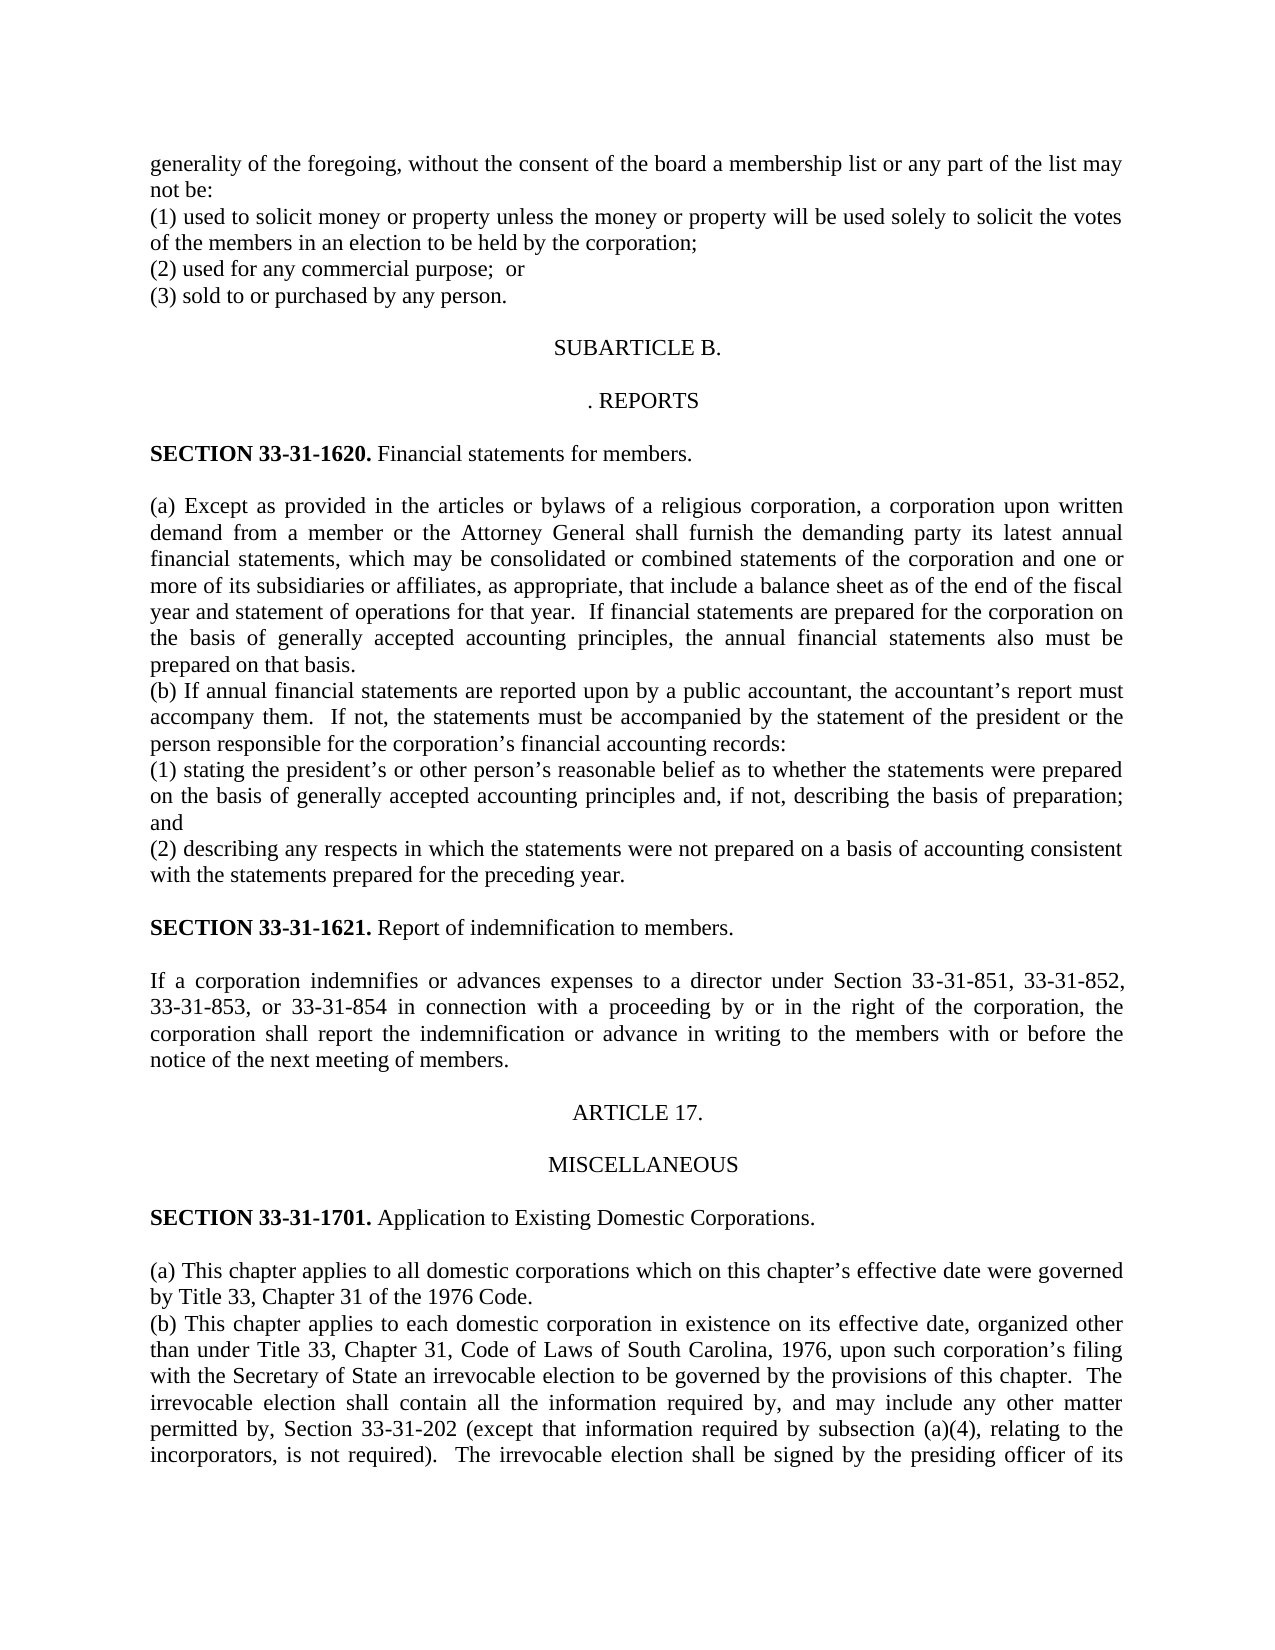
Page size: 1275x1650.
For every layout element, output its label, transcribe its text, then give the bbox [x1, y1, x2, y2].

text SECTION 33-31-1701. Application to Existing Domestic Corporations. [150, 1204, 1125, 1231]
text If a corporation indemnifies or advances expenses to a director under Section 33-31-851, 33-31-852, 33-31-853, or 33-31-854 in connection with a proceeding by or in the right of the corporation, the corporation shall report the indemnification or advance in writing to the members with or before the notice of the next meeting of members. [150, 967, 1125, 1072]
text . REPORTS [150, 387, 1125, 413]
text (a) Except as provided in the articles or bylaws of a religious corporation, a corporation upon written demand from a member or the Attorney General shall furnish the demanding party its latest annual financial statements, which may be consolidated or combined statements of the corporation and one or more of its subsidiaries or affiliates, as appropriate, that include a balance sheet as of the end of the fiscal year and statement of operations for that year. If financial statements are prepared for the corporation on the basis of generally accepted accounting principles, the annual financial statements also must be prepared on that basis. [150, 493, 1125, 677]
text (a) This chapter applies to all domestic corporations which on this chapter’s effective date were governed by Title 33, Chapter 31 of the 1976 Code. [150, 1257, 1125, 1309]
text SUBARTICLE B. [150, 334, 1125, 361]
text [150, 1309, 1125, 1468]
text ARTICLE 17. [150, 1099, 1125, 1125]
text (1) used to solicit money or property unless the money or property will be used solely to solicit the votes of the members in an election to be held by the corporation; [150, 203, 1125, 255]
text SECTION 33-31-1620. Financial statements for members. [150, 440, 1125, 466]
text (1) stating the president’s or other person’s reasonable belief as to whether the statements were prepared on the basis of generally accepted accounting principles and, if not, describing the basis of preparation; and [150, 756, 1125, 835]
text (2) describing any respects in which the statements were not prepared on a basis of accounting consistent with the statements prepared for the preceding year. [150, 835, 1125, 888]
text (b) If annual financial statements are reported upon by a public accountant, the accountant’s report must accompany them. If not, the statements must be accompanied by the statement of the president or the person responsible for the corporation’s financial accounting records: [150, 677, 1125, 756]
text MISCELLANEOUS [150, 1151, 1125, 1178]
text SECTION 33-31-1621. Report of indemnification to members. [150, 914, 1125, 941]
text (3) sold to or purchased by any person. [150, 282, 1125, 308]
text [150, 150, 1125, 203]
text (2) used for any commercial purpose; or [150, 255, 1125, 282]
